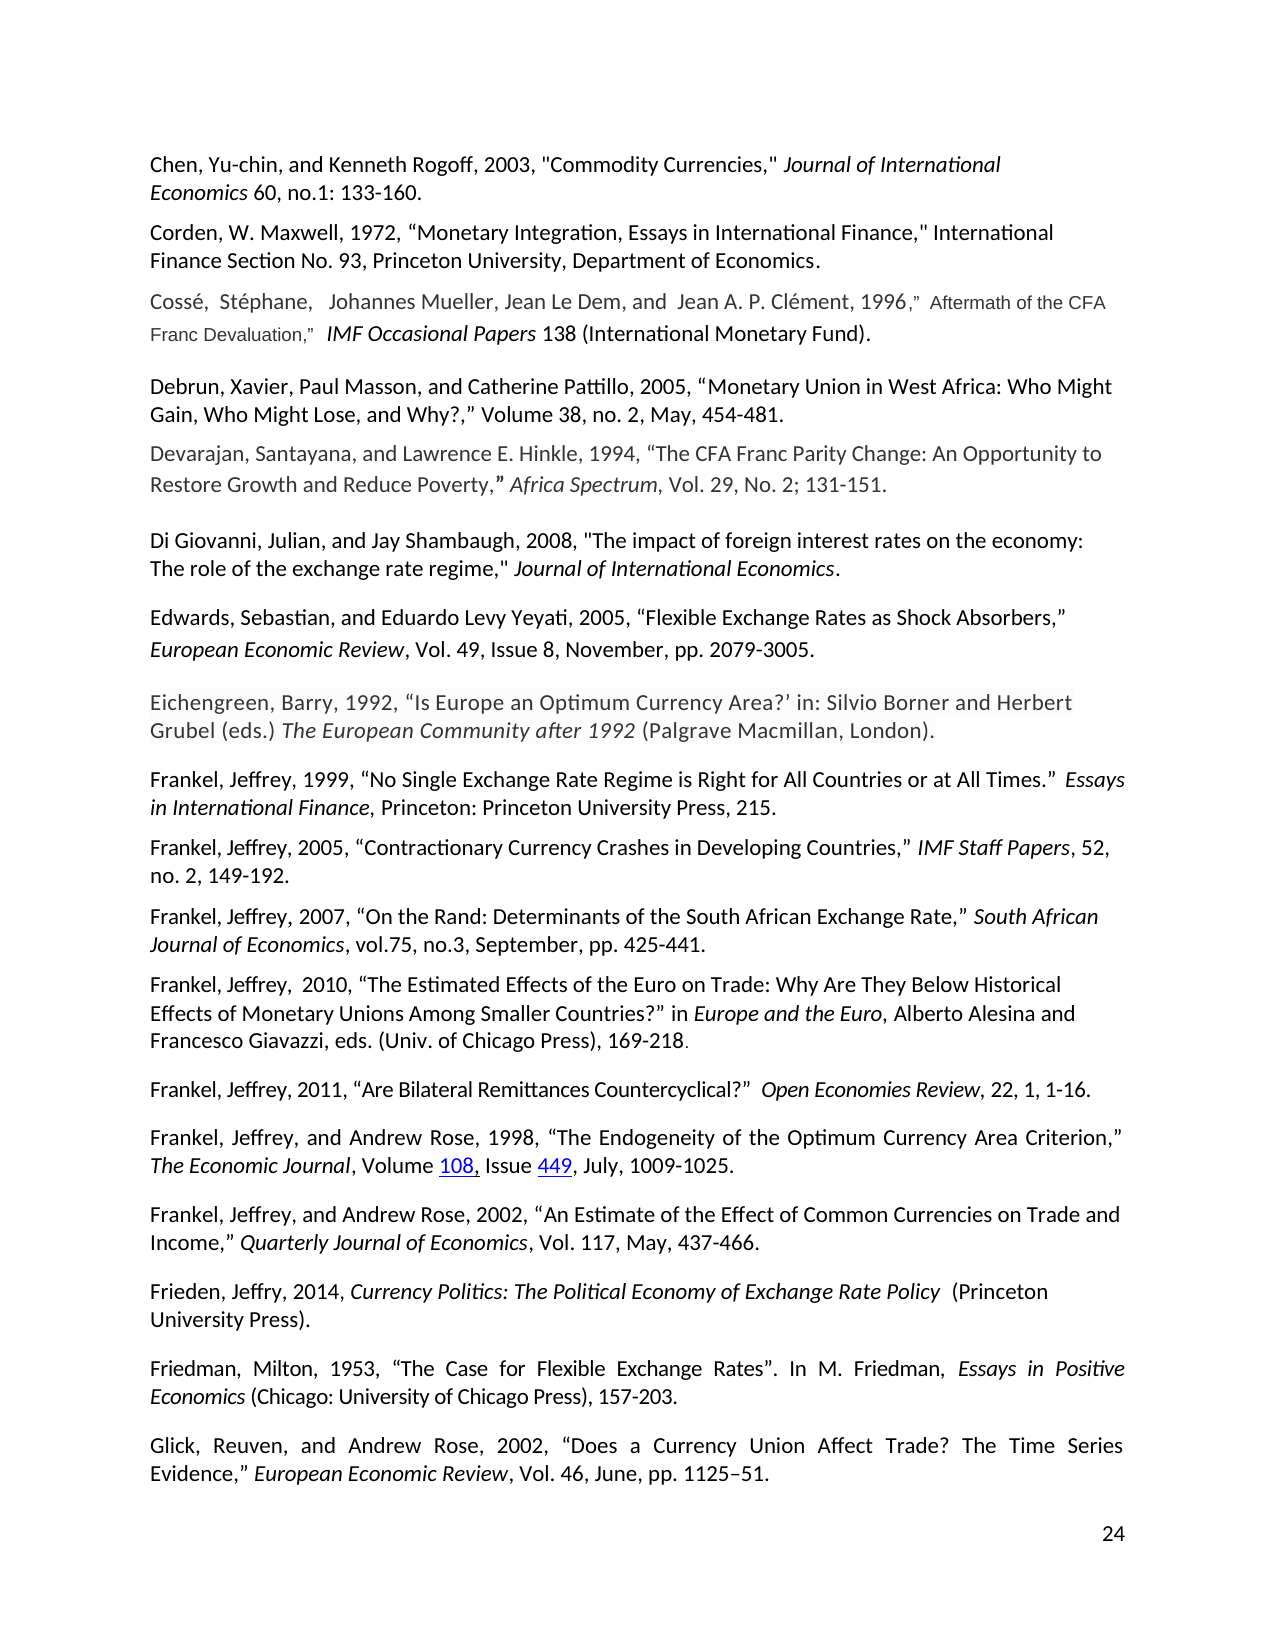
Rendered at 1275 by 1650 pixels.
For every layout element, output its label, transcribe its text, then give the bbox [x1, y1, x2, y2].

subtitle Devarajan, Santayana, and Lawrence E. Hinkle, 1994, “The CFA Franc Parity Change: An Opportunity to Restore Growth and Reduce Poverty,” Africa Spectrum, Vol. 29, No. 2; 131-151. [150, 436, 1125, 499]
text Debrun, Xavier, Paul Masson, and Catherine Pattillo, 2005, “Monetary Union in West Africa: Who Might Gain, Who Might Lose, and Why?,” Volume 38, no. 2, May, 454-481. [150, 372, 1125, 428]
text Frankel, Jeffrey, and Andrew Rose, 1998, “The Endogeneity of the Optimum Currency Area Criterion,” The Economic Journal, Volume 108, Issue 449, July, 1009-1025. [150, 1103, 1125, 1179]
text Chen, Yu-chin, and Kenneth Rogoff, 2003, "Commodity Currencies," Journal of International Economics 60, no.1: 133-160. [423, 150, 1125, 206]
text Glick, Reuven, and Andrew Rose, 2002, “Does a Currency Union Affect Trade? The Time Series Evidence,” European Economic Review, Vol. 46, June, pp. 1125–51. [150, 1431, 1125, 1487]
text Frankel, Jeffrey, 2005, “Contractionary Currency Crashes in Developing Countries,” IMF Staff Papers, 52, no. 2, 149-192. [150, 833, 1125, 889]
text Frankel, Jeffrey, 1999, “No Single Exchange Rate Regime is Right for All Countries or at All Times.” Essays in International Finance, Princeton: Princeton University Press, 215. [150, 765, 1125, 821]
text Friedman, Milton, 1953, “The Case for Flexible Exchange Rates”. In M. Friedman, Essays in Positive Economics (Chicago: University of Chicago Press), 157-203. [150, 1354, 1125, 1410]
text Edwards, Sebastian, and Eduardo Levy Yeyati, 2005, “Flexible Exchange Rates as Shock Absorbers,” European Economic Review, Vol. 49, Issue 8, November, pp. 2079-3005. [150, 603, 1125, 663]
text Frankel, Jeffrey, 2011, “Are Bilateral Remittances Countercyclical?” Open Economies Review, 22, 1, 1-16. [150, 1055, 1125, 1103]
text Frankel, Jeffrey, and Andrew Rose, 2002, “An Estimate of the Effect of Common Currencies on Trade and Income,” Quarterly Journal of Economics, Vol. 117, May, 437-466. [150, 1200, 1125, 1256]
text Frieden, Jeffry, 2014, Currency Politics: The Political Economy of Exchange Rate Policy (Princeton University Press). [150, 1277, 1125, 1333]
text Eichengreen, Barry, 1992, “Is Europe an Optimum Currency Area?’ in: Silvio Borner and Herbert Grubel (eds.) The European Community after 1992 (Palgrave Macmillan, London). [936, 688, 1125, 744]
text Frankel, Jeffrey, 2007, “On the Rand: Determinants of the South African Exchange Rate,” South African Journal of Economics, vol.75, no.3, September, pp. 425-441. [150, 902, 1125, 958]
text Di Giovanni, Julian, and Jay Shambaugh, 2008, "The impact of foreign interest rates on the economy: The role of the exchange rate regime," Journal of International Economics. [150, 526, 1125, 582]
text Frankel, Jeffrey, 2010, “The Estimated Effects of the Euro on Trade: Why Are They Below Historical Effects of Monetary Unions Among Smaller Countries?” in Europe and the Euro, Alberto Alesina and Francesco Giavazzi, eds. (Univ. of Chicago Press), 169-218. [150, 971, 1125, 1055]
text Corden, W. Maxwell, 1972, “Monetary Integration, Essays in International Finance," International Finance Section No. 93, Princeton University, Department of Economics. [150, 218, 1125, 274]
text Cossé, Stéphane, Johannes Mueller, Jean Le Dem, and Jean A. P. Clément, 1996,” Aftermath of the CFA Franc Devaluation,” IMF Occasional Papers 138 (International Monetary Fund). [150, 287, 1125, 347]
